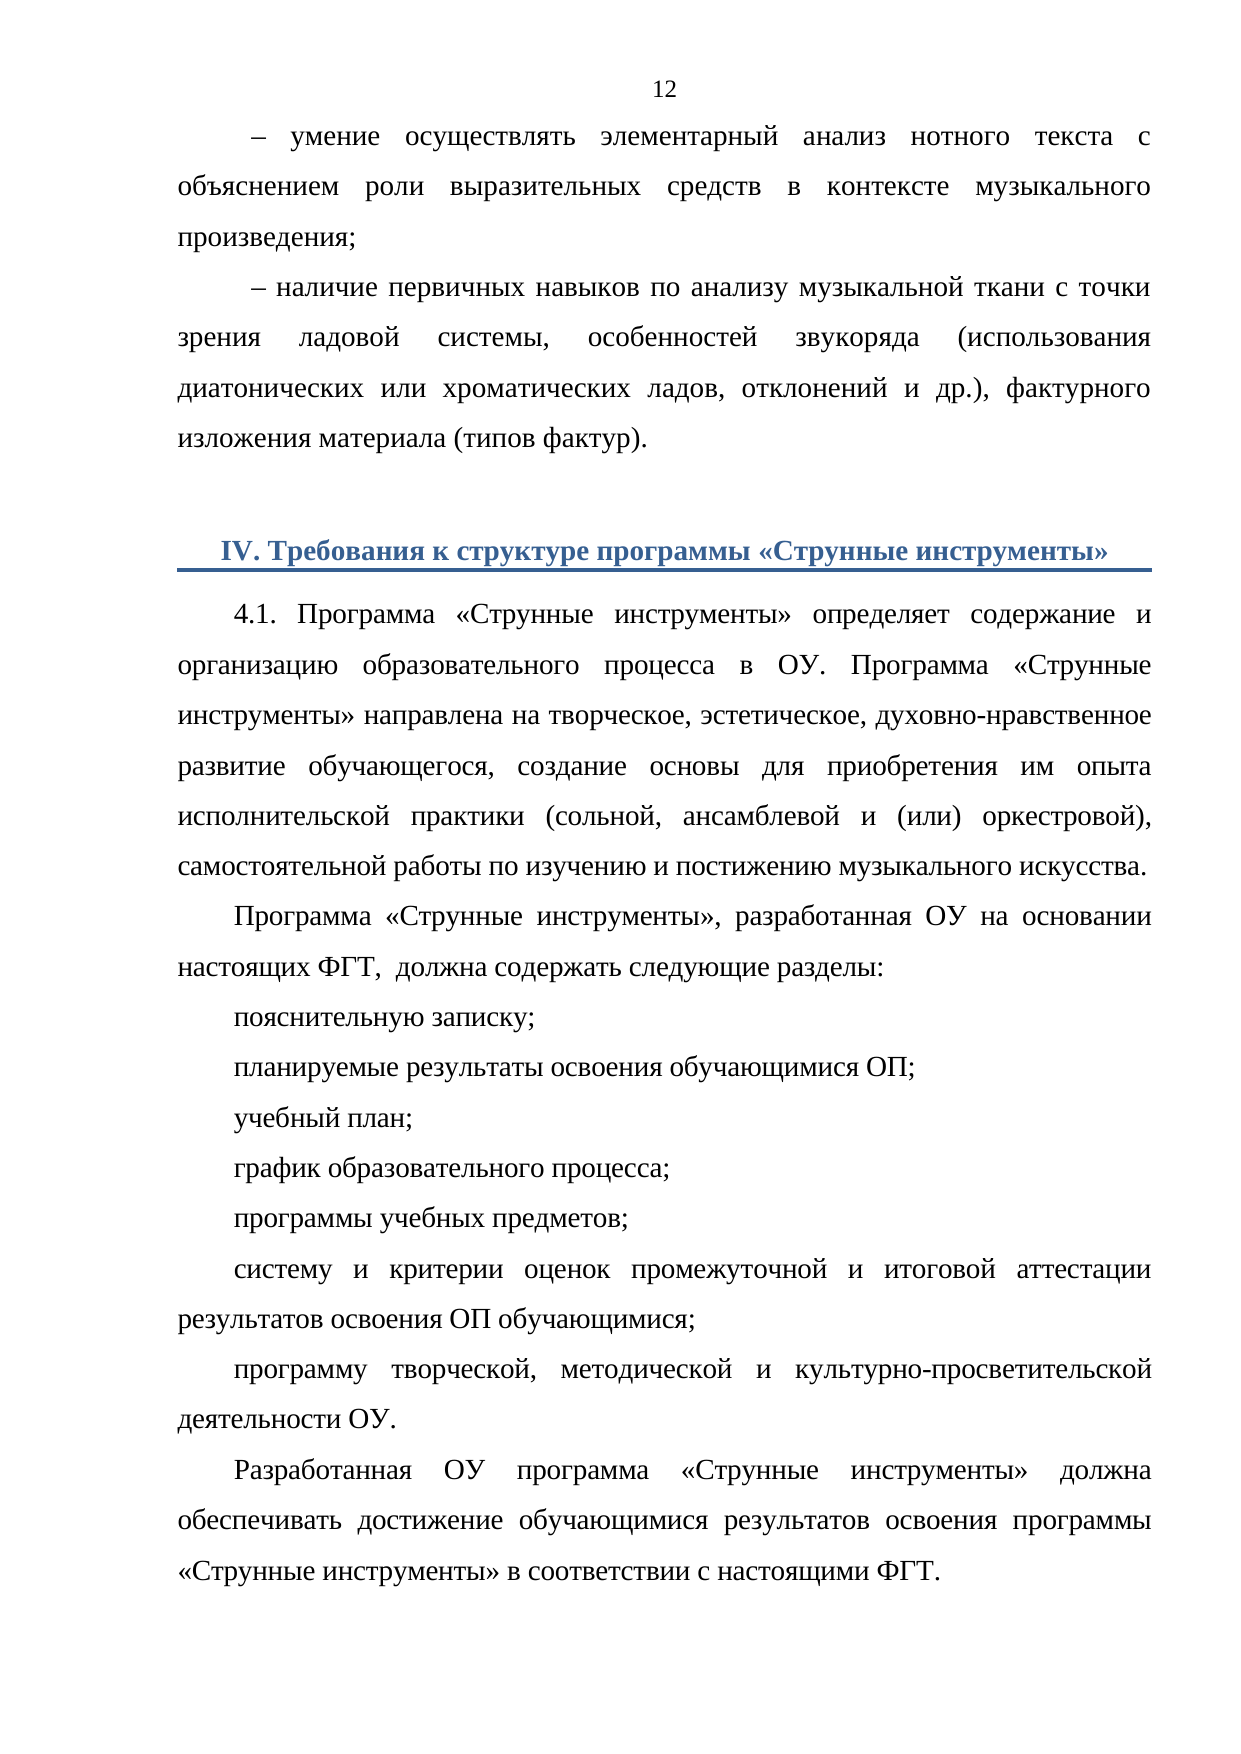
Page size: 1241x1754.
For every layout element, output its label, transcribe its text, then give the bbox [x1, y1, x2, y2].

text график образовательного процесса; [177, 1150, 1152, 1184]
text учебный план; [177, 1100, 1152, 1133]
text планируемые результаты освоения обучающимися ОП; [177, 1049, 1152, 1083]
text 4.1. Программа «Струнные инструменты» определяет содержание и организацию образовательного процесса в ОУ. Программа «Струнные инструменты» направлена на творческое, эстетическое, духовно-нравственное развитие обучающегося, создание основы для приобретения им опыта исполнительской практики (сольной, ансамблевой и (или) оркестровой), самостоятельной работы по изучению и постижению музыкального искусства. [177, 597, 1152, 882]
text программу творческой, методической и культурно-просветительской деятельности ОУ. [177, 1351, 1152, 1435]
text пояснительную записку; [177, 999, 1152, 1033]
text Программа «Струнные инструменты», разработанная ОУ на основании настоящих ФГТ, должна содержать следующие разделы: [177, 898, 1152, 982]
text – наличие первичных навыков по анализу музыкальной ткани с точки зрения ладовой системы, особенностей звукоряда (использования диатонических или хроматических ладов, отклонений и др.), фактурного изложения материала (типов фактур). [177, 269, 1152, 453]
subtitle IV. Требования к структуре программы «Струнные инструменты» [177, 533, 1152, 568]
text – умение осуществлять элементарный анализ нотного текста с объяснением роли выразительных средств в контексте музыкального произведения; [177, 118, 1152, 252]
text систему и критерии оценок промежуточной и итоговой аттестации результатов освоения ОП обучающимися; [177, 1251, 1152, 1334]
text программы учебных предметов; [177, 1200, 1152, 1234]
text Разработанная ОУ программа «Струнные инструменты» должна обеспечивать достижение обучающимися результатов освоения программы «Струнные инструменты» в соответствии с настоящими ФГТ. [177, 1452, 1152, 1586]
